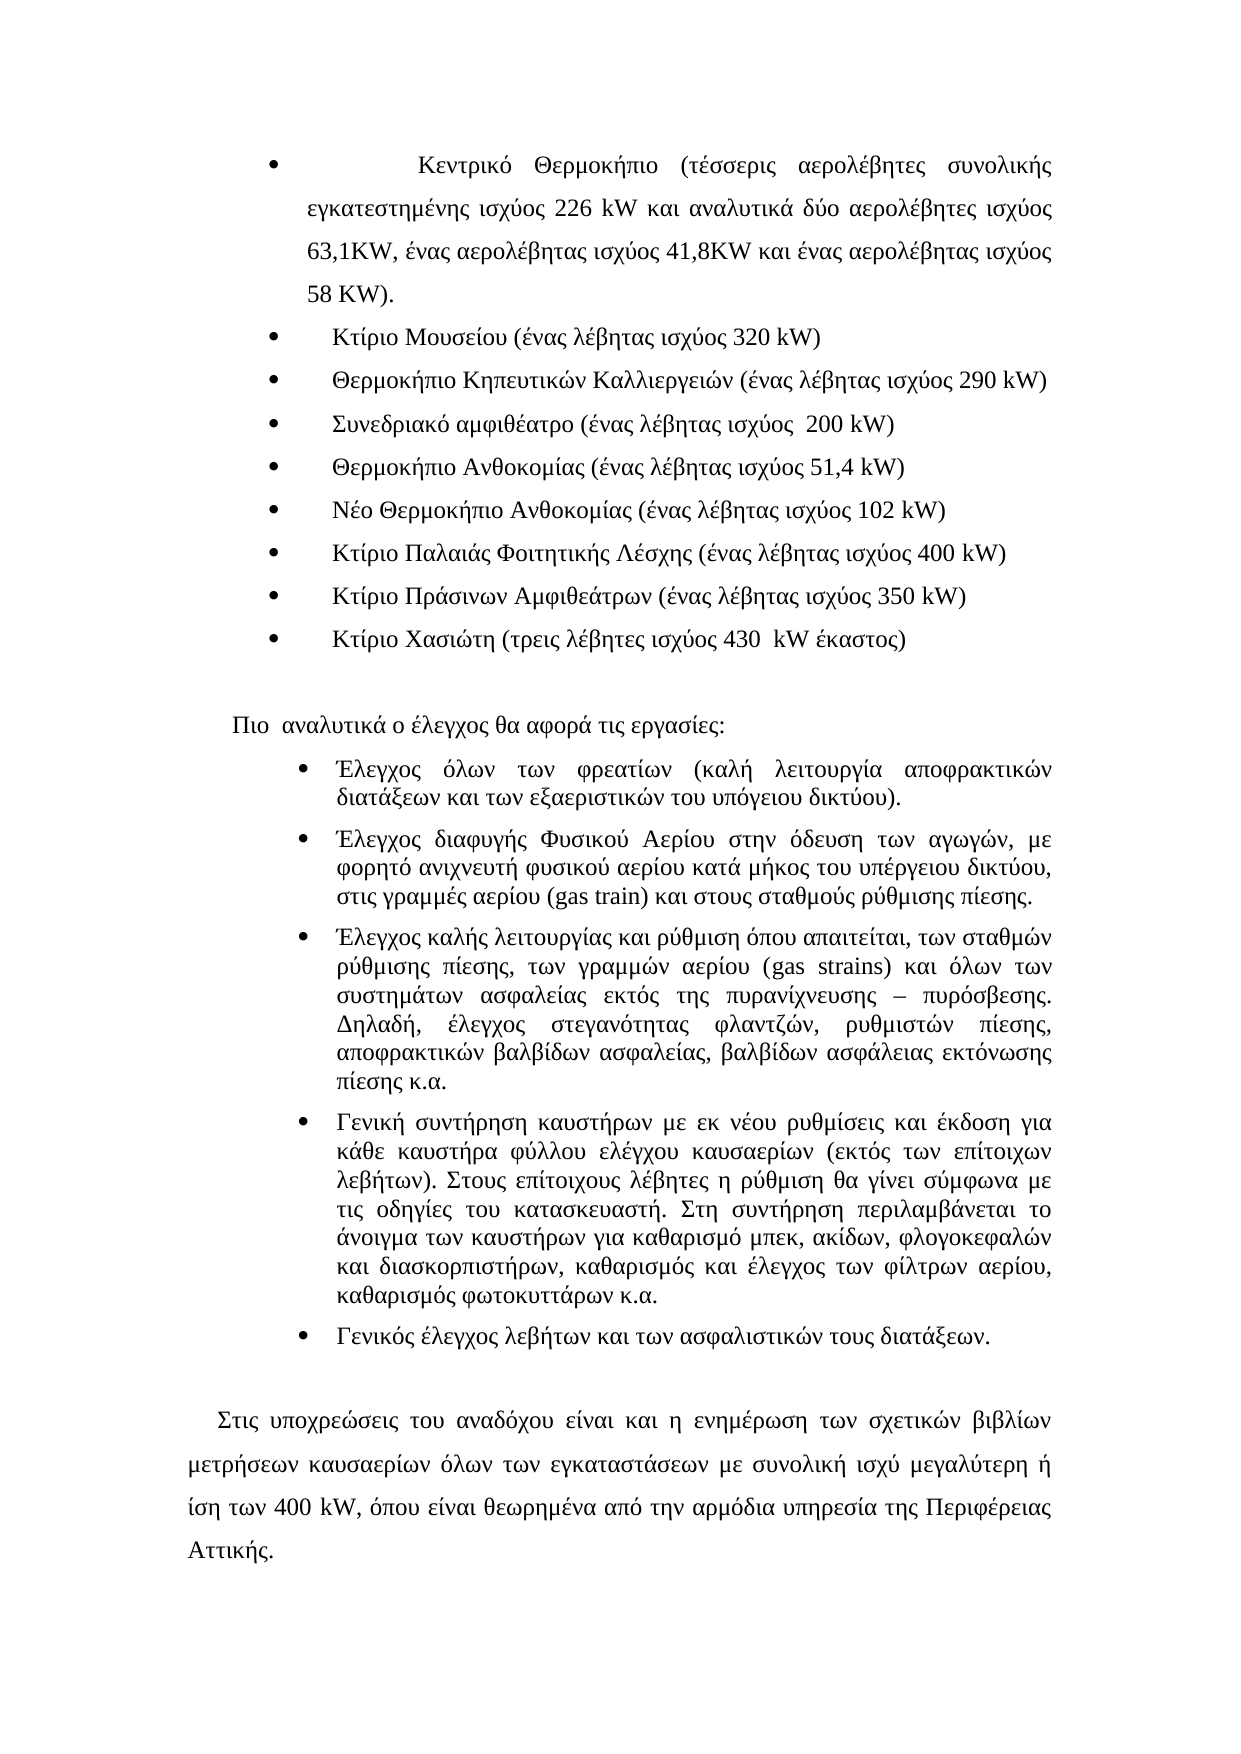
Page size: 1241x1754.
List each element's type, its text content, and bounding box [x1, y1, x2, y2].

list Κεντρικό Θερμοκήπιο (τέσσερις αερολέβητες συνολικής εγκατεστημένης ισχύος 226 kW και αναλυτικά δύο αερολέβητες ισχύος 63,1KW, ένας αερολέβητας ισχύος 41,8KW και ένας αερολέβητας ισχύος 58 KW). [269, 150, 1053, 308]
text Πιο αναλυτικά ο έλεγχος θα αφορά τις εργασίες: [187, 711, 1053, 739]
list Θερμοκήπιο Κηπευτικών Καλλιεργειών (ένας λέβητας ισχύος 290 kW) [269, 366, 1053, 394]
list Κτίριο Παλαιάς Φοιτητικής Λέσχης (ένας λέβητας ισχύος 400 kW) [269, 538, 1053, 567]
list Κτίριο Μουσείου (ένας λέβητας ισχύος 320 kW) [269, 322, 1053, 351]
list Γενική συντήρηση καυστήρων με εκ νέου ρυθμίσεις και έκδοση για κάθε καυστήρα φύλλου ελέγχου καυσαερίων (εκτός των επίτοιχων λεβήτων). Στους επίτοιχους λέβητες η ρύθμιση θα γίνει σύμφωνα με τις οδηγίες του κατασκευαστή. Στη συντήρηση περιλαμβάνεται το άνοιγμα των καυστήρων για καθαρισμό μπεκ, ακίδων, φλογοκεφαλών και διασκορπιστήρων, καθαρισμός και έλεγχος των φίλτρων αερίου, καθαρισμός φωτοκυττάρων κ.α. [299, 1107, 1053, 1309]
list Κτίριο Χασιώτη (τρεις λέβητες ισχύος 430 kW έκαστος) [269, 624, 1053, 653]
list Συνεδριακό αμφιθέατρο (ένας λέβητας ισχύος 200 kW) [269, 409, 1053, 437]
list Νέο Θερμοκήπιο Ανθοκομίας (ένας λέβητας ισχύος 102 kW) [269, 495, 1053, 524]
list Έλεγχος διαφυγής Φυσικού Αερίου στην όδευση των αγωγών, με φορητό ανιχνευτή φυσικού αερίου κατά μήκος του υπέργειου δικτύου, στις γραμμές αερίου (gas train) και στους σταθμούς ρύθμισης πίεσης. [299, 824, 1053, 910]
list Έλεγχος καλής λειτουργίας και ρύθμιση όπου απαιτείται, των σταθμών ρύθμισης πίεσης, των γραμμών αερίου (gas strains) και όλων των συστημάτων ασφαλείας εκτός της πυρανίχνευσης – πυρόσβεσης. Δηλαδή, έλεγχος στεγανότητας φλαντζών, ρυθμιστών πίεσης, αποφρακτικών βαλβίδων ασφαλείας, βαλβίδων ασφάλειας εκτόνωσης πίεσης κ.α. [299, 922, 1053, 1095]
text Στις υποχρεώσεις του αναδόχου είναι και η ενημέρωση των σχετικών βιβλίων μετρήσεων καυσαερίων όλων των εγκαταστάσεων με συνολική ισχύ μεγαλύτερη ή ίση των 400 kW, όπου είναι θεωρημένα από την αρμόδια υπηρεσία της Περιφέρειας Αττικής. [187, 1406, 1053, 1564]
list Θερμοκήπιο Ανθοκομίας (ένας λέβητας ισχύος 51,4 kW) [269, 452, 1053, 481]
list Έλεγχος όλων των φρεατίων (καλή λειτουργία αποφρακτικών διατάξεων και των εξαεριστικών του υπόγειου δικτύου). [299, 754, 1053, 811]
list Κτίριο Πράσινων Αμφιθεάτρων (ένας λέβητας ισχύος 350 kW) [269, 581, 1053, 610]
list Γενικός έλεγχος λεβήτων και των ασφαλιστικών τους διατάξεων. [299, 1321, 1053, 1350]
